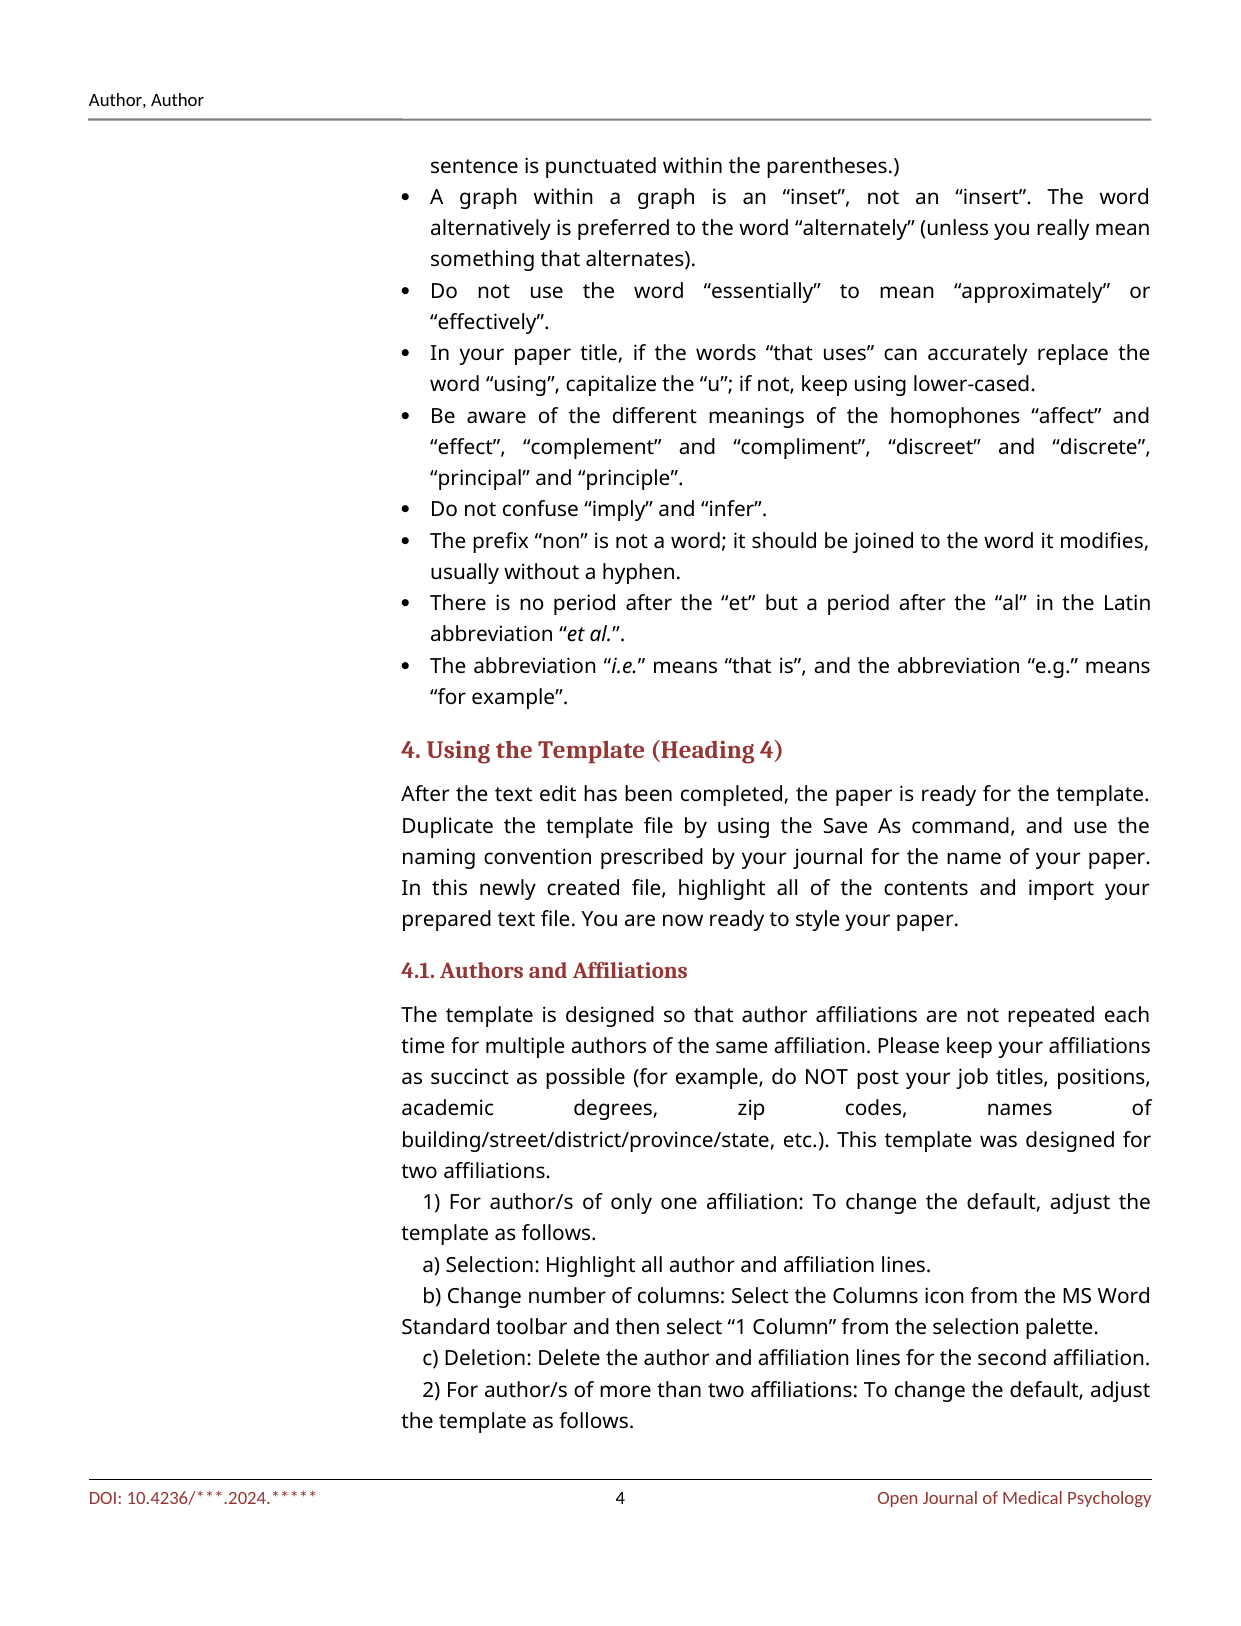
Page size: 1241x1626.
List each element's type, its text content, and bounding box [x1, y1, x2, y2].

list Do not confuse “imply” and “infer”. [402, 492, 1152, 523]
text The template is designed so that author affiliations are not repeated each time for multiple authors of the same affiliation. Please keep your affiliations as succinct as possible (for example, do NOT post your job titles, positions, academic degrees, zip codes, names of building/street/district/province/state, etc.). This template was designed for two affiliations. [401, 997, 1152, 1184]
list A graph within a graph is an “inset”, not an “insert”. The word alternatively is preferred to the word “alternately” (unless you really mean something that alternates). [402, 179, 1152, 273]
text 4. Using the Template (Heading 4) [401, 736, 1152, 764]
list The abbreviation “i.e.” means “that is”, and the abbreviation “e.g.” means “for example”. [402, 648, 1152, 711]
list In your paper title, if the words “that uses” can accurately replace the word “using”, capitalize the “u”; if not, keep using lower-cased. [402, 336, 1152, 398]
text 4.1. Authors and Affiliations [401, 958, 1152, 984]
text c) Deletion: Delete the author and affiliation lines for the second affiliation. [401, 1341, 1152, 1372]
list Do not use the word “essentially” to mean “approximately” or “effectively”. [402, 273, 1152, 336]
text After the text edit has been completed, the paper is ready for the template. Duplicate the template file by using the Save As command, and use the naming convention prescribed by your journal for the name of your paper. In this newly created file, highlight all of the contents and import your prepared text file. You are now ready to style your paper. [401, 777, 1152, 933]
list There is no period after the “et” but a period after the “al” in the Latin abbreviation “et al.”. [402, 586, 1152, 648]
text 1) For author/s of only one affiliation: To change the default, adjust the template as follows. [401, 1184, 1152, 1247]
list The prefix “non” is not a word; it should be joined to the word it modifies, usually without a hyphen. [402, 523, 1152, 586]
text b) Change number of columns: Select the Columns icon from the MS Word Standard toolbar and then select “1 Column” from the selection palette. [401, 1278, 1152, 1341]
list Be aware of the different meanings of the homophones “affect” and “effect”, “complement” and “compliment”, “discreet” and “discrete”, “principal” and “principle”. [402, 398, 1152, 492]
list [402, 148, 1152, 179]
text a) Selection: Highlight all author and affiliation lines. [401, 1247, 1152, 1278]
text 2) For author/s of more than two affiliations: To change the default, adjust the template as follows. [401, 1372, 1152, 1434]
